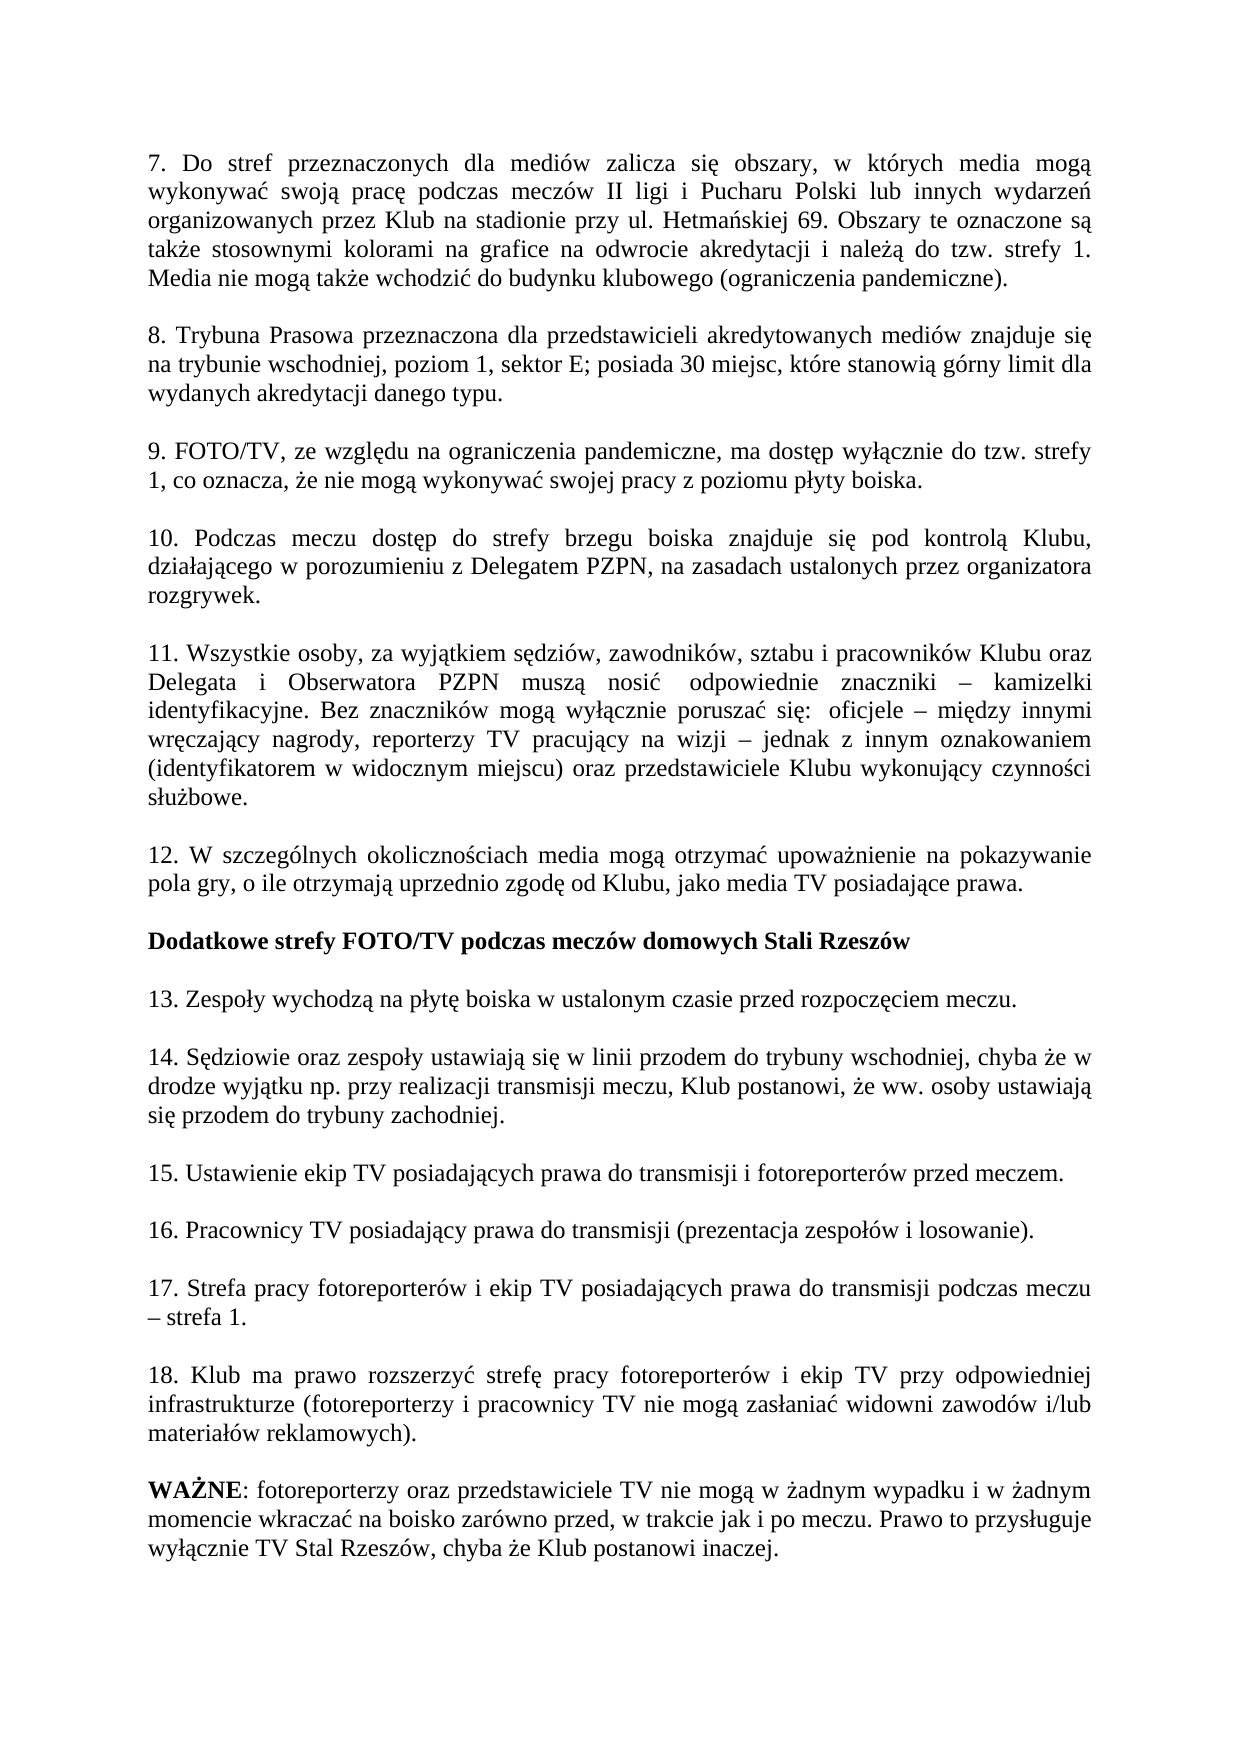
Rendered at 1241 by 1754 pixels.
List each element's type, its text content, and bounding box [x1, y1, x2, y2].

text 10. Podczas meczu dostęp do strefy brzegu boiska znajduje się pod kontrolą Klubu, działającego w porozumieniu z Delegatem PZPN, na zasadach ustalonych przez organizatora rozgrywek. [148, 523, 1093, 609]
text 18. Klub ma prawo rozszerzyć strefę pracy fotoreporterów i ekip TV przy odpowiedniej infrastrukturze (fotoreporterzy i pracownicy TV nie mogą zasłaniać widowni zawodów i/lub materiałów reklamowych). [148, 1360, 1093, 1446]
text 17. Strefa pracy fotoreporterów i ekip TV posiadających prawa do transmisji podczas meczu – strefa 1. [148, 1273, 1093, 1331]
text 14. Sędziowie oraz zespoły ustawiają się w linii przodem do trybuny wschodniej, chyba że w drodze wyjątku np. przy realizacji transmisji meczu, Klub postanowi, że ww. osoby ustawiają się przodem do trybuny zachodniej. [148, 1042, 1093, 1128]
text 13. Zespoły wychodzą na płytę boiska w ustalonym czasie przed rozpoczęciem meczu. [148, 984, 1093, 1013]
text Dodatkowe strefy FOTO/TV podczas meczów domowych Stali Rzeszów [148, 926, 1093, 955]
text 11. Wszystkie osoby, za wyjątkiem sędziów, zawodników, sztabu i pracowników Klubu oraz Delegata i Obserwatora PZPN muszą nosić odpowiednie znaczniki – kamizelki identyfikacyjne. Bez znaczników mogą wyłącznie poruszać się: oficjele – między innymi wręczający nagrody, reporterzy TV pracujący na wizji – jednak z innym oznakowaniem (identyfikatorem w widocznym miejscu) oraz przedstawiciele Klubu wykonujący czynności służbowe. [148, 638, 1093, 811]
text 16. Pracownicy TV posiadający prawa do transmisji (prezentacja zespołów i losowanie). [148, 1216, 1093, 1244]
text 9. FOTO/TV, ze względu na ograniczenia pandemiczne, ma dostęp wyłącznie do tzw. strefy 1, co oznacza, że nie mogą wykonywać swojej pracy z poziomu płyty boiska. [148, 436, 1093, 493]
text WAŻNE: fotoreporterzy oraz przedstawiciele TV nie mogą w żadnym wypadku i w żadnym momencie wkraczać na boisko zarówno przed, w trakcie jak i po meczu. Prawo to przysługuje wyłącznie TV Stal Rzeszów, chyba że Klub postanowi inaczej. [148, 1476, 1093, 1562]
text 15. Ustawienie ekip TV posiadających prawa do transmisji i fotoreporterów przed meczem. [148, 1158, 1093, 1186]
text 12. W szczególnych okolicznościach media mogą otrzymać upoważnienie na pokazywanie pola gry, o ile otrzymają uprzednio zgodę od Klubu, jako media TV posiadające prawa. [148, 840, 1093, 897]
text 7. Do stref przeznaczonych dla mediów zalicza się obszary, w których media mogą wykonywać swoją pracę podczas meczów II ligi i Pucharu Polski lub innych wydarzeń organizowanych przez Klub na stadionie przy ul. Hetmańskiej 69. Obszary te oznaczone są także stosownymi kolorami na grafice na odwrocie akredytacji i należą do tzw. strefy 1. Media nie mogą także wchodzić do budynku klubowego (ograniczenia pandemiczne). [148, 148, 1093, 291]
text 8. Trybuna Prasowa przeznaczona dla przedstawicieli akredytowanych mediów znajduje się na trybunie wschodniej, poziom 1, sektor E; posiada 30 miejsc, które stanowią górny limit dla wydanych akredytacji danego typu. [148, 321, 1093, 407]
